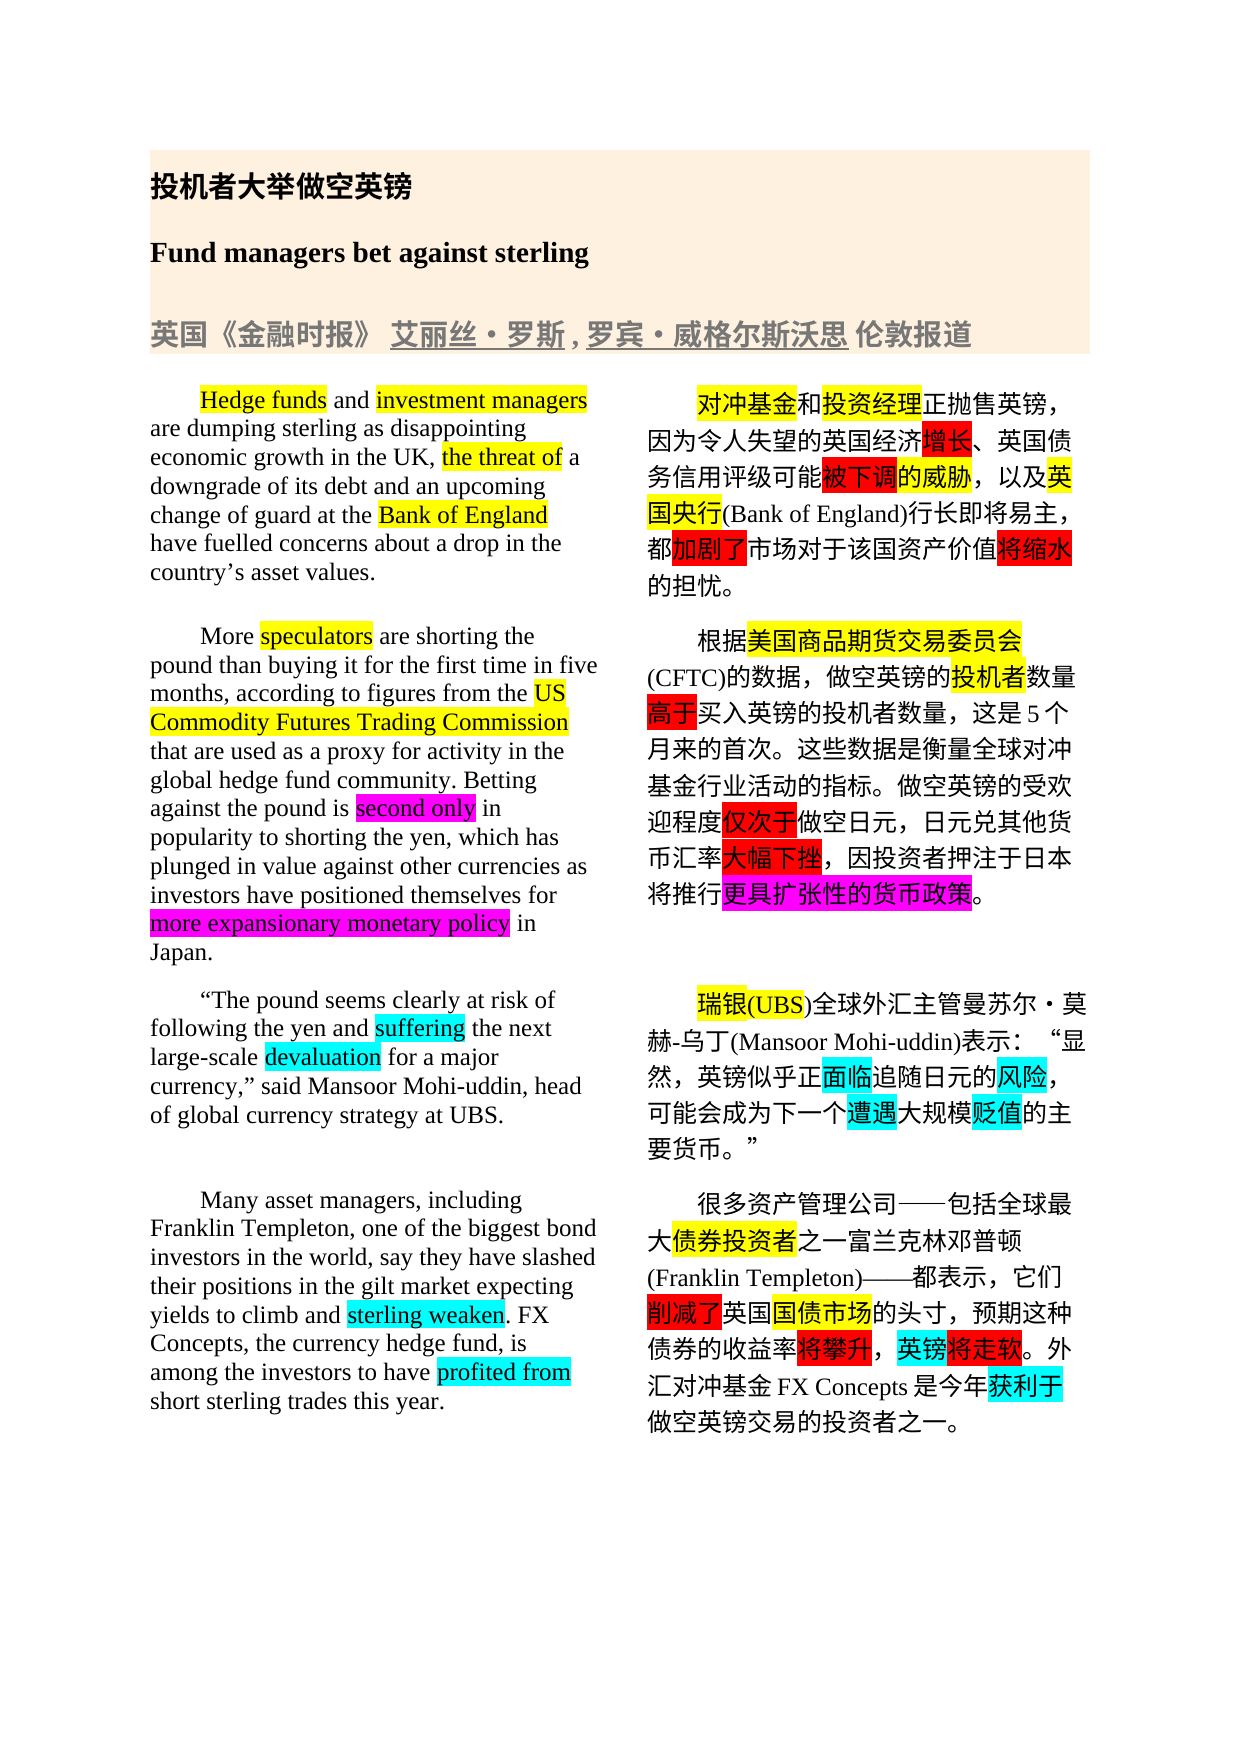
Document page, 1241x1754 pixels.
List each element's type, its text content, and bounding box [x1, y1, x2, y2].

table_cell 很多资产管理公司——包括全球最大债券投资者之一富兰克林邓普顿(Franklin Templeton)——都表示，它们削减了英国国债市场的头寸，预期这种债券的收益率将攀升，英镑将走软。外汇对冲基金FX Concepts是今年获利于做空英镑交易的投资者之一。 [623, 1183, 1089, 1456]
table_cell 对冲基金和投资经理正抛售英镑，因为令人失望的英国经济增长、英国债务信用评级可能被下调的威胁，以及英国央行(Bank of England)行长即将易主，都加剧了市场对于该国资产价值将缩水的担忧。 [623, 383, 1089, 619]
table_cell Hedge funds and investment managers are dumping sterling as disappointing economic growth in the UK, the threat of a downgrade of its debt and an upcoming change of guard at the Bank of England have fuelled concerns about a drop in the country’s asset values. [149, 383, 623, 619]
table_cell 根据美国商品期货交易委员会(CFTC)的数据，做空英镑的投机者数量高于买入英镑的投机者数量，这是5个月来的首次。这些数据是衡量全球对冲基金行业活动的指标。做空英镑的受欢迎程度仅次于做空日元，日元兑其他货币汇率大幅下挫，因投资者押注于日本将推行更具扩张性的货币政策。 [623, 619, 1089, 983]
table_cell “The pound seems clearly at risk of following the yen and suffering the next large-scale devaluation for a major currency,” said Mansoor Mohi-uddin, head of global currency strategy at UBS. [149, 983, 623, 1183]
text 英国《金融时报》 艾丽丝•罗斯 , 罗宾•威格尔斯沃思 伦敦报道 [150, 311, 1090, 354]
text Fund managers bet against sterling [150, 235, 1090, 269]
table_cell Many asset managers, including Franklin Templeton, one of the biggest bond investors in the world, say they have slashed their positions in the gilt market expecting yields to climb and sterling weaken. FX Concepts, the currency hedge fund, is among the investors to have profited from short sterling trades this year. [149, 1183, 623, 1456]
table_cell 瑞银(UBS)全球外汇主管曼苏尔•莫赫-乌丁(Mansoor Mohi-uddin)表示：“显然，英镑似乎正面临追随日元的风险，可能会成为下一个遭遇大规模贬值的主要货币。” [623, 983, 1089, 1183]
table_cell More speculators are shorting the pound than buying it for the first time in five months, according to figures from the US Commodity Futures Trading Commission that are used as a proxy for activity in the global hedge fund community. Betting against the pound is second only in popularity to shorting the yen, which has plunged in value against other currencies as investors have positioned themselves for more expansionary monetary policy in Japan. [149, 619, 623, 983]
text 投机者大举做空英镑 [150, 150, 1090, 206]
